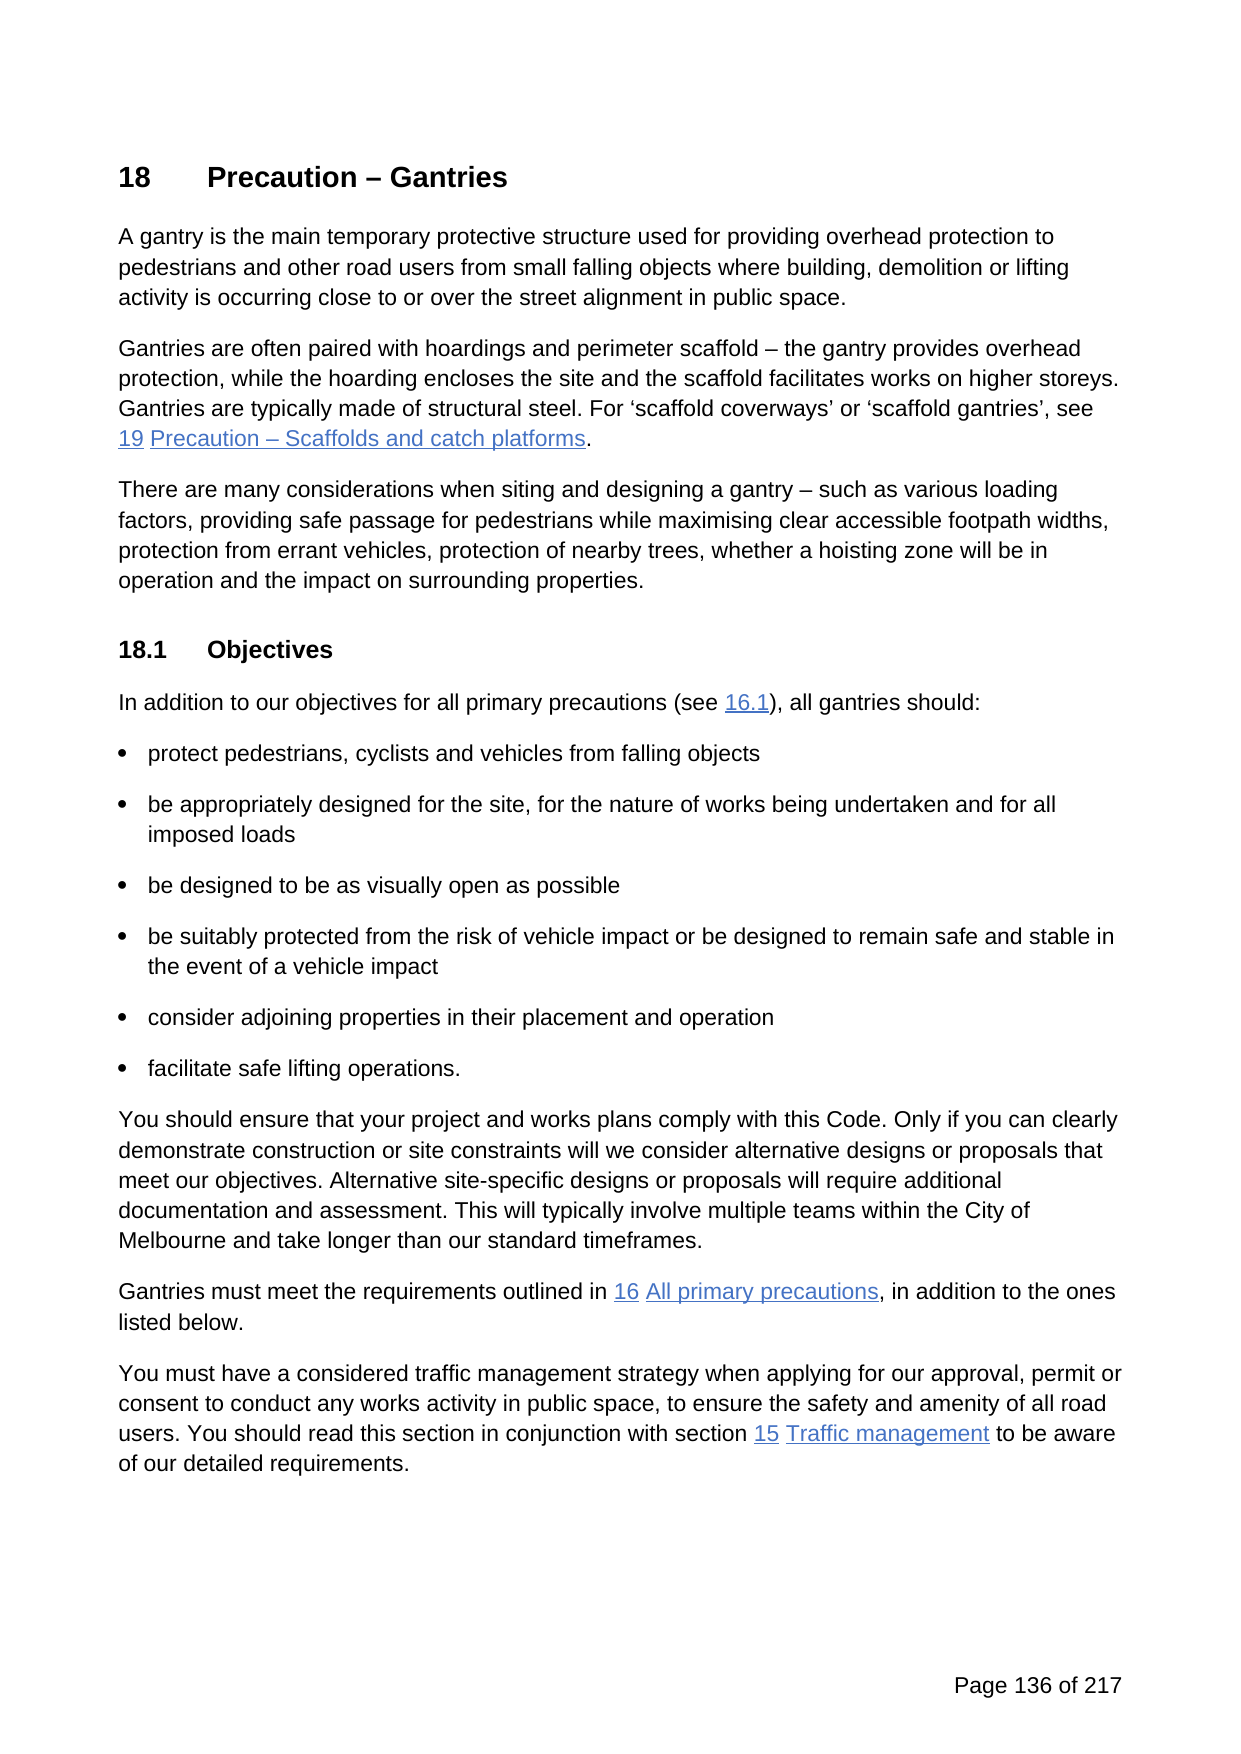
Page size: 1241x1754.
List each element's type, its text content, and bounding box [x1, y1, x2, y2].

text Objectives [118, 635, 1122, 663]
text A gantry is the main temporary protective structure used for providing overhead protection to pedestrians and other road users from small falling objects where building, demolition or lifting activity is occurring close to or over the street alignment in public space. [118, 223, 1122, 310]
text be designed to be as visually open as possible [118, 872, 1122, 898]
text In addition to our objectives for all primary precautions (see 16.1), all gantries should: [118, 689, 1122, 715]
text There are many considerations when siting and designing a gantry – such as various loading factors, providing safe passage for pedestrians while maximising clear accessible footpath widths, protection from errant vehicles, protection of nearby trees, whether a hoisting zone will be in operation and the impact on surrounding properties. [118, 476, 1122, 593]
text Gantries must meet the requirements outlined in 16 All primary precautions, in addition to the ones listed below. [118, 1278, 1122, 1335]
text Gantries are often paired with hoardings and perimeter scaffold – the gantry provides overhead protection, while the hoarding encloses the site and the scaffold facilitates works on higher storeys. Gantries are typically made of structural steel. For ‘scaffold coverways’ or ‘scaffold gantries’, see 19 Precaution – Scaffolds and catch platforms. [118, 335, 1122, 452]
text consider adjoining properties in their placement and operation [118, 1004, 1122, 1031]
text facilitate safe lifting operations. [118, 1055, 1122, 1082]
text You must have a considered traffic management strategy when applying for our approval, permit or consent to conduct any works activity in public space, to ensure the safety and amenity of all road users. You should read this section in conjunction with section 15 Traffic management to be aware of our detailed requirements. [118, 1359, 1122, 1476]
subtitle Precaution – Gantries [118, 160, 1122, 193]
text be suitably protected from the risk of vehicle impact or be designed to remain safe and stable in the event of a vehicle impact [118, 923, 1122, 979]
text protect pedestrians, cyclists and vehicles from falling objects [118, 740, 1122, 766]
text You should ensure that your project and works plans comply with this Code. Only if you can clearly demonstrate construction or site constraints will we consider alternative designs or proposals that meet our objectives. Alternative site-specific designs or proposals will require additional documentation and assessment. This will typically involve multiple teams within the City of Melbourne and take longer than our standard timeframes. [118, 1106, 1122, 1253]
text be appropriately designed for the site, for the nature of works being undertaken and for all imposed loads [118, 791, 1122, 847]
